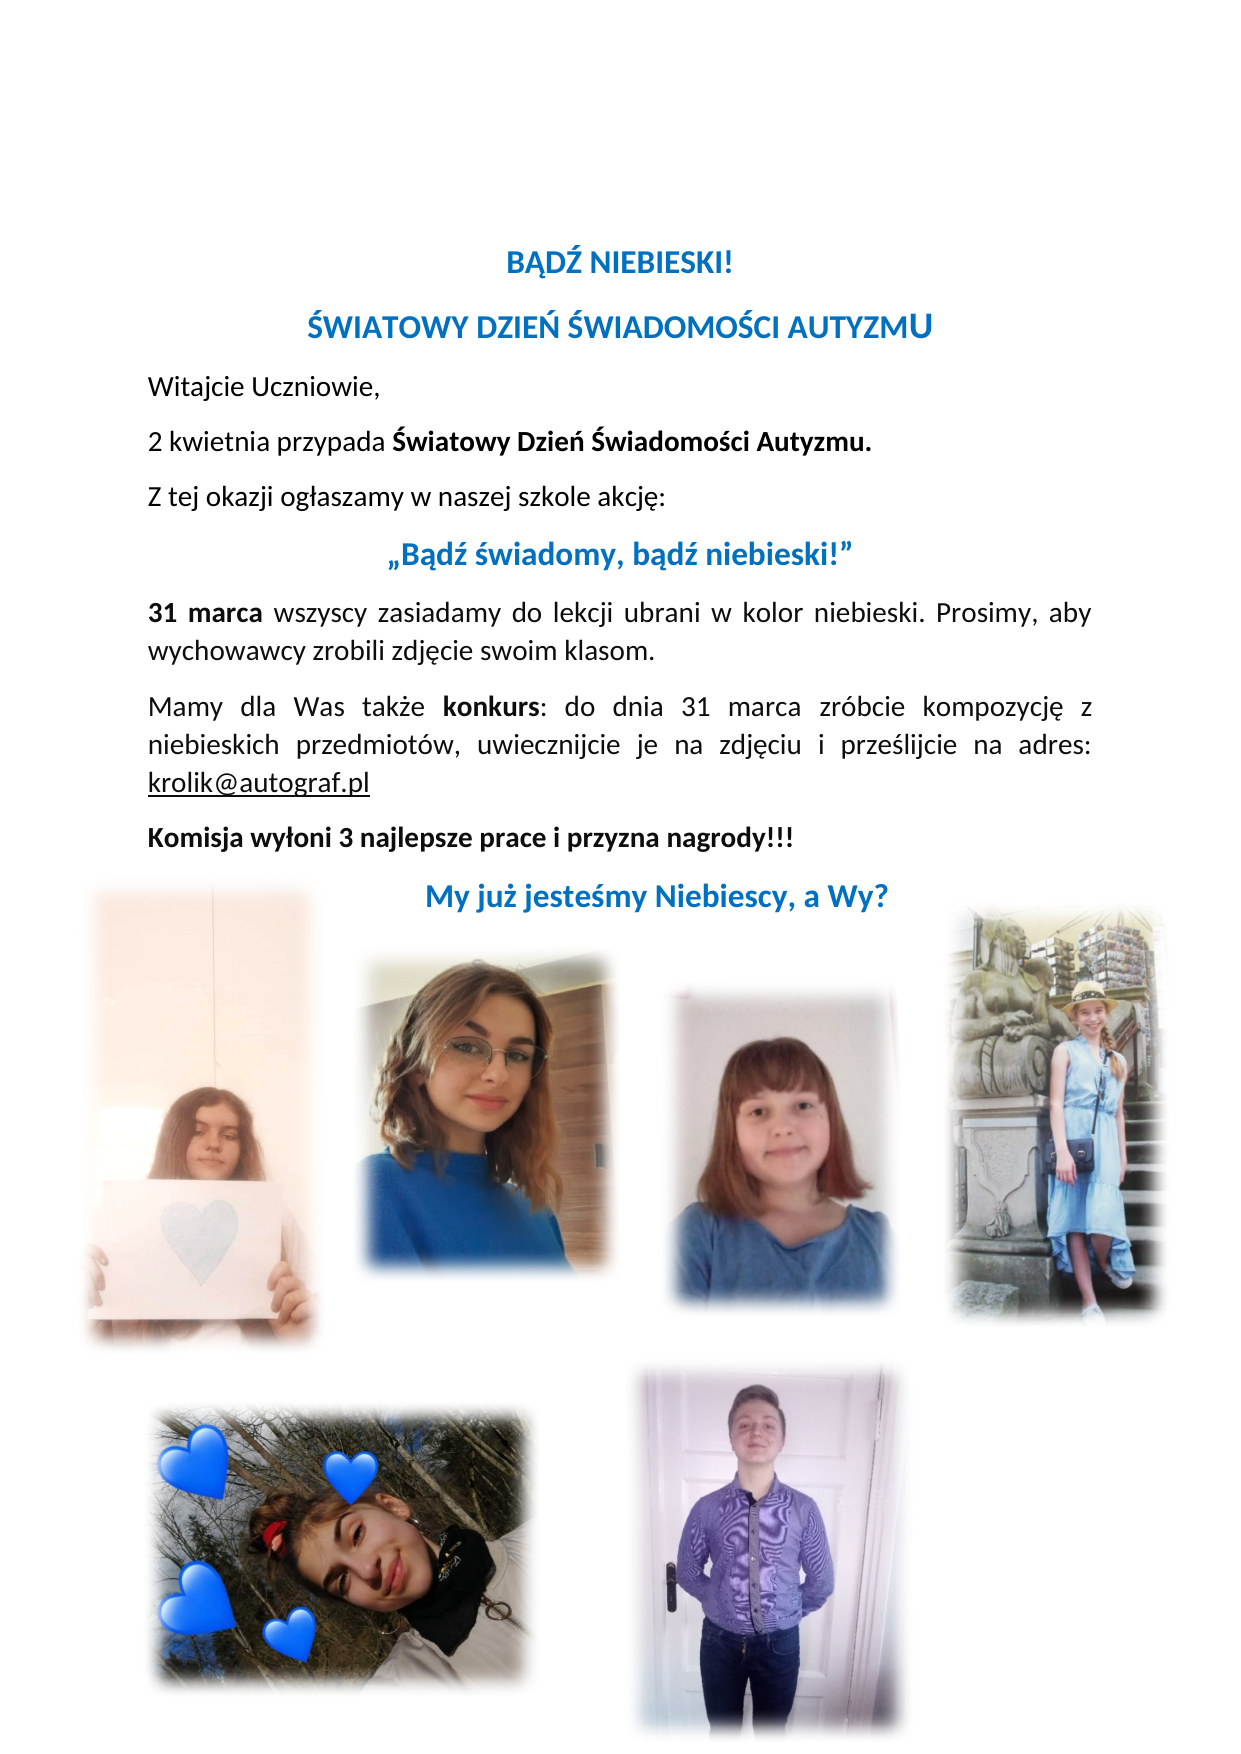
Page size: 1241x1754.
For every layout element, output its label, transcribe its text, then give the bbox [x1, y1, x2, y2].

picture [971, 928, 1142, 1301]
picture [171, 1429, 512, 1669]
text My już jesteśmy Niebiescy, a Wy? [148, 875, 1093, 915]
text Witajcie Uczniowie, [148, 368, 1093, 404]
picture [379, 972, 594, 1255]
picture [689, 1009, 874, 1289]
text Komisja wyłoni 3 najlepsze prace i przyzna nagrody!!! [148, 819, 1093, 855]
text 31 marca wszyscy zasiadamy do lekcji ubrani w kolor niebieski. Prosimy, aby wychowawcy zrobili zdjęcie swoim klasom. [148, 594, 1093, 668]
text „Bądź świadomy, bądź niebieski!” [148, 533, 1093, 574]
text Mamy dla Was także konkurs: do dnia 31 marca zróbcie kompozycję z niebieskich przedmiotów, uwiecznijcie je na zdjęciu i prześlijcie na adres: krolik@autograf.pl [148, 688, 1093, 800]
picture [106, 903, 298, 1326]
text 2 kwietnia przypada Światowy Dzień Świadomości Autyzmu. [148, 423, 1093, 459]
text ŚWIATOWY DZIEŃ ŚWIADOMOŚCI AUTYZMU [148, 302, 1093, 348]
text BĄDŹ NIEBIESKI! [148, 241, 1093, 282]
text Z tej okazji ogłaszamy w naszej szkole akcję: [148, 478, 1093, 514]
picture [652, 1385, 885, 1715]
